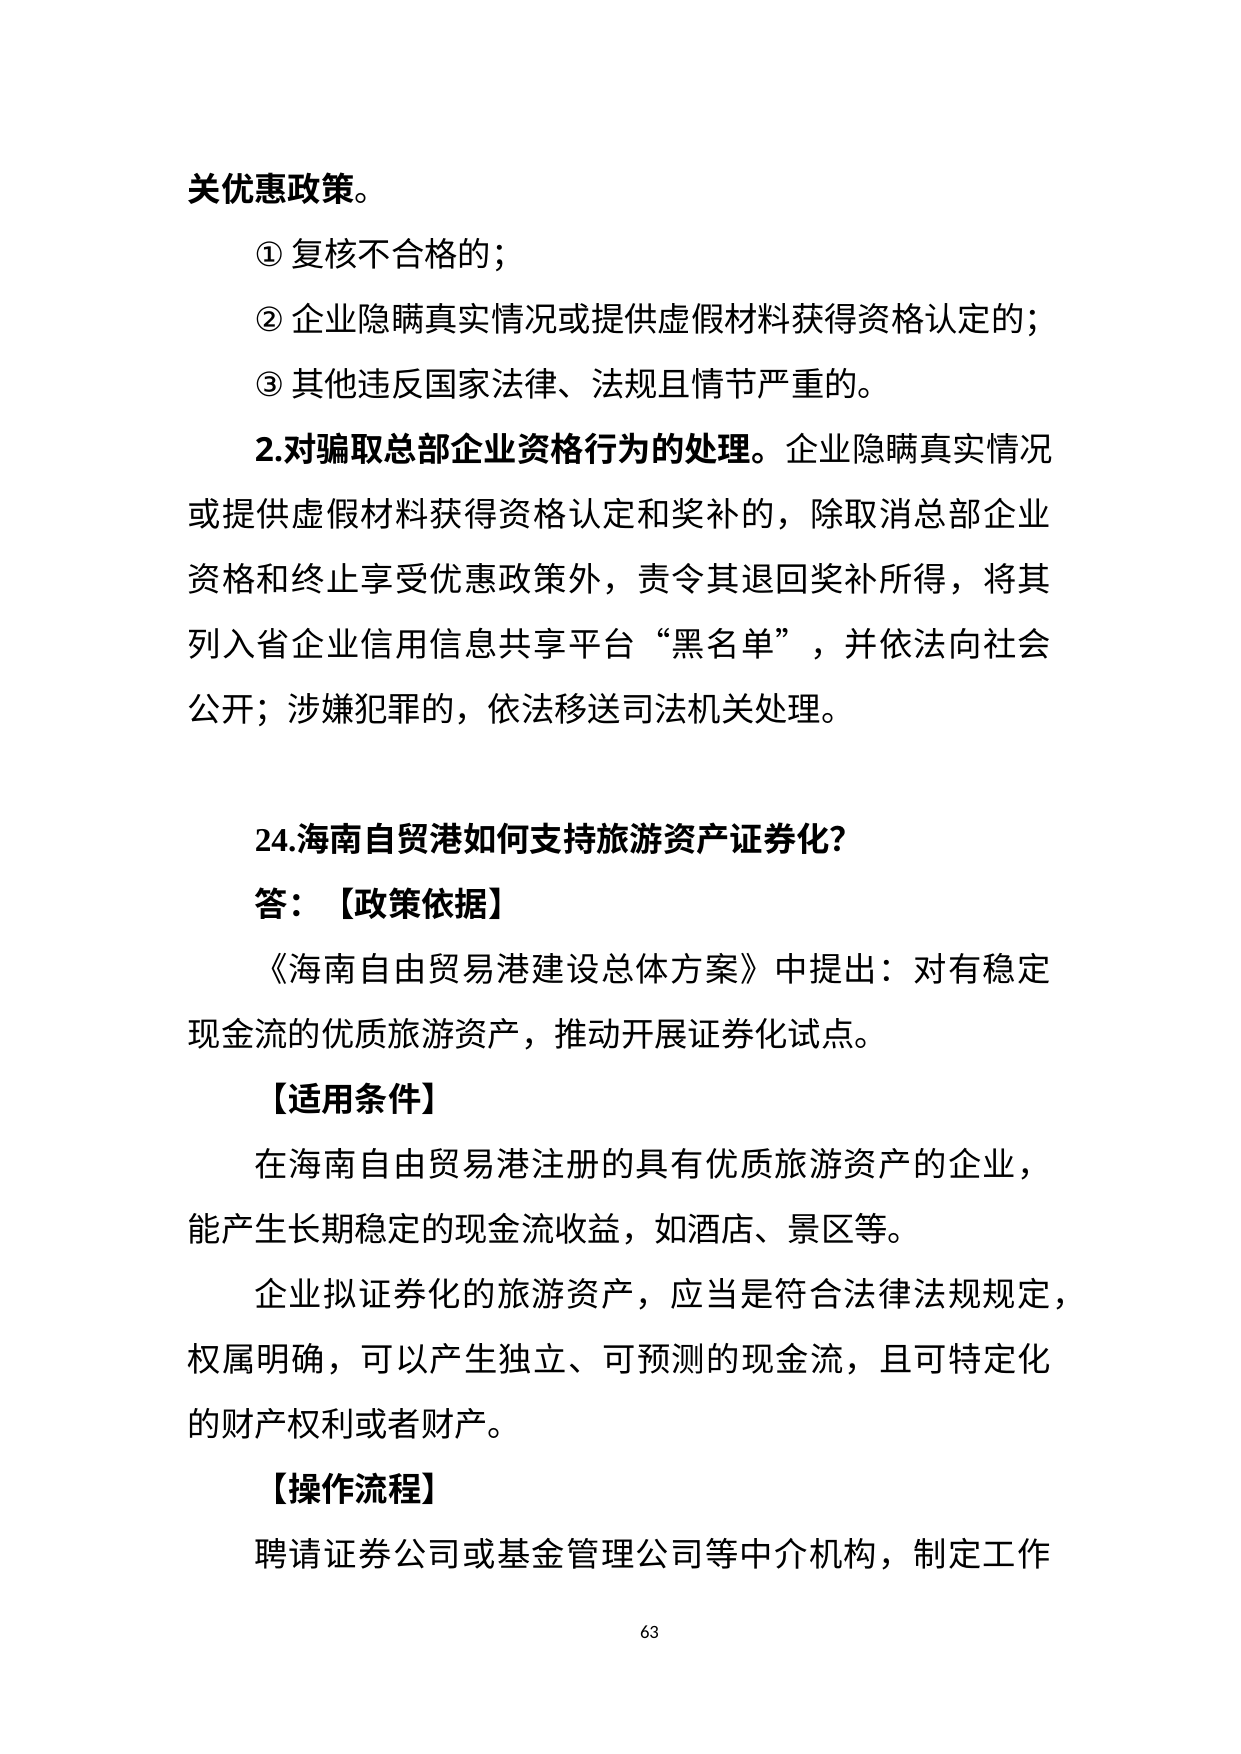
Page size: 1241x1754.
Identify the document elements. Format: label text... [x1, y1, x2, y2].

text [187, 154, 1053, 219]
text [187, 1519, 1053, 1584]
text 企业拟证券化的旅游资产，应当是符合法律法规规定，权属明确，可以产生独立、可预测的现金流，且可特定化的财产权利或者财产。 [187, 1259, 1053, 1454]
text ②企业隐瞒真实情况或提供虚假材料获得资格认定的； [187, 284, 1053, 349]
text 《海南自由贸易港建设总体方案》中提出：对有稳定现金流的优质旅游资产，推动开展证券化试点。 [187, 934, 1053, 1064]
text 【适用条件】 [187, 1064, 1053, 1129]
text ①复核不合格的； [187, 219, 1053, 284]
text 在海南自由贸易港注册的具有优质旅游资产的企业，能产生长期稳定的现金流收益，如酒店、景区等。 [187, 1129, 1053, 1259]
text 2.对骗取总部企业资格行为的处理。企业隐瞒真实情况或提供虚假材料获得资格认定和奖补的，除取消总部企业资格和终止享受优惠政策外，责令其退回奖补所得，将其列入省企业信用信息共享平台“黑名单”，并依法向社会公开；涉嫌犯罪的，依法移送司法机关处理。 [187, 414, 1053, 739]
text 答：【政策依据】 [187, 869, 1053, 934]
text ③其他违反国家法律、法规且情节严重的。 [187, 349, 1053, 414]
subtitle 24.海南自贸港如何支持旅游资产证券化？ [187, 804, 1053, 869]
text 【操作流程】 [187, 1454, 1053, 1519]
